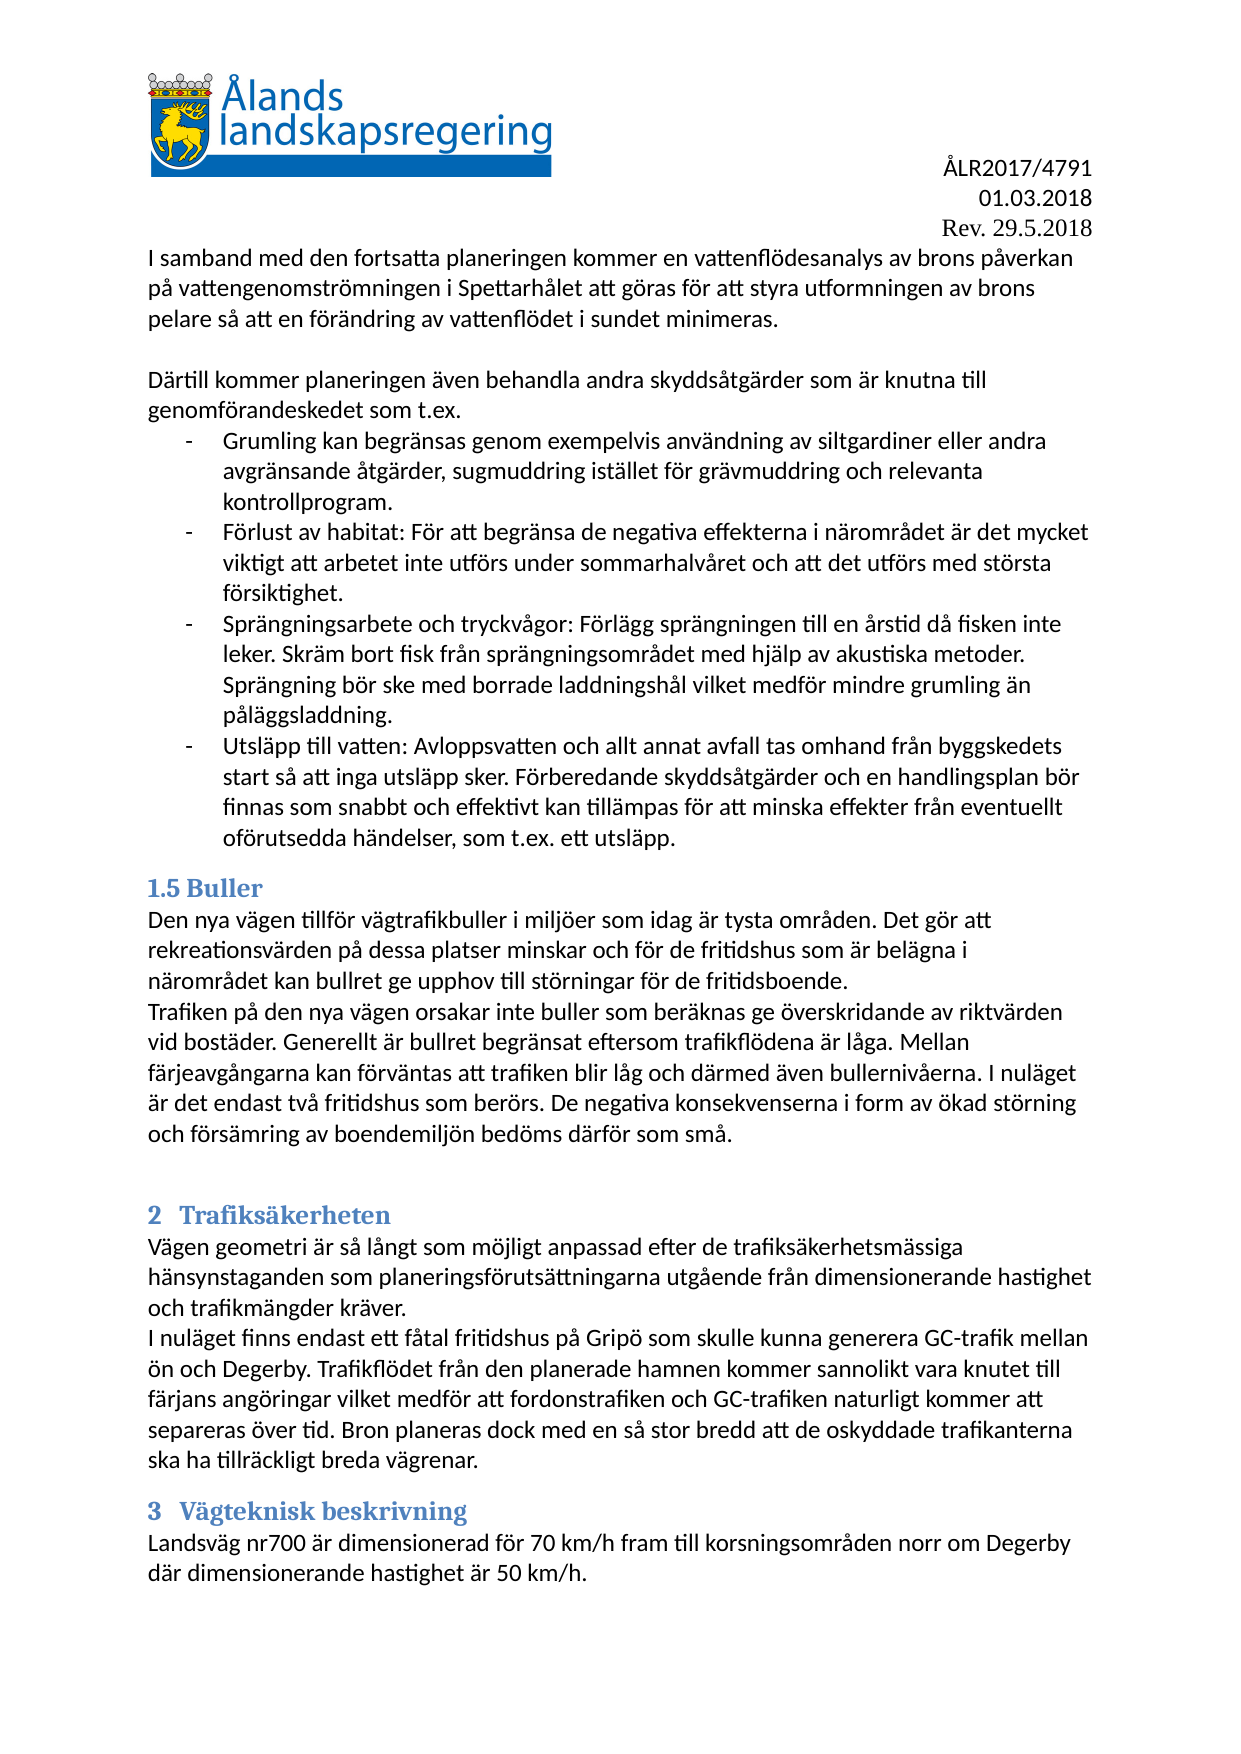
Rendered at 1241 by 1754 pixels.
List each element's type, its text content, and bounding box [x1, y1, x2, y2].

text Den nya vägen tillför vägtrafikbuller i miljöer som idag är tysta områden. Det gör att rekreationsvärden på dessa platser minskar och för de fritidshus som är belägna i närområdet kan bullret ge upphov till störningar för de fritidsboende. [148, 904, 1093, 996]
text Landsväg nr700 är dimensionerad för 70 km/h fram till korsningsområden norr om Degerby där dimensionerande hastighet är 50 km/h. [148, 1527, 1093, 1588]
subtitle 2 Trafiksäkerheten [148, 1200, 1093, 1231]
list Förlust av habitat: För att begränsa de negativa effekterna i närområdet är det mycket viktigt att arbetet inte utförs under sommarhalvåret och att det utförs med största försiktighet. [185, 516, 1093, 608]
text Trafiken på den nya vägen orsakar inte buller som beräknas ge överskridande av riktvärden vid bostäder. Generellt är bullret begränsat eftersom trafikflödena är låga. Mellan färjeavgångarna kan förväntas att trafiken blir låg och därmed även bullernivåerna. I nuläget är det endast två fritidshus som berörs. De negativa konsekvenserna i form av ökad störning och försämring av boendemiljön bedöms därför som små. [148, 996, 1093, 1148]
text I nuläget finns endast ett fåtal fritidshus på Gripö som skulle kunna generera GC-trafik mellan ön och Degerby. Trafikflödet från den planerade hamnen kommer sannolikt vara knutet till färjans angöringar vilket medför att fordonstrafiken och GC-trafiken naturligt kommer att separeras över tid. Bron planeras dock med en så stor bredd att de oskyddade trafikanterna ska ha tillräckligt breda vägrenar. [148, 1322, 1093, 1475]
picture [147, 73, 552, 177]
text Därtill kommer planeringen även behandla andra skyddsåtgärder som är knutna till genomförandeskedet som t.ex. [148, 364, 1093, 425]
list Grumling kan begränsas genom exempelvis användning av siltgardiner eller andra avgränsande åtgärder, sugmuddring istället för grävmuddring och relevanta kontrollprogram. [185, 425, 1093, 516]
list Sprängningsarbete och tryckvågor: Förlägg sprängningen till en årstid då fisken inte leker. Skräm bort fisk från sprängningsområdet med hjälp av akustiska metoder. Sprängning bör ske med borrade laddningshål vilket medför mindre grumling än påläggsladdning. [185, 608, 1093, 730]
subtitle 3 Vägteknisk beskrivning [148, 1496, 1093, 1527]
text Vägen geometri är så långt som möjligt anpassad efter de trafiksäkerhetsmässiga hänsynstaganden som planeringsförutsättningarna utgående från dimensionerande hastighet och trafikmängder kräver. [148, 1231, 1093, 1322]
subtitle 1.5 Buller [148, 873, 1093, 904]
text I samband med den fortsatta planeringen kommer en vattenflödesanalys av brons påverkan på vattengenomströmningen i Spettarhålet att göras för att styra utformningen av brons pelare så att en förändring av vattenflödet i sundet minimeras. [148, 242, 1093, 333]
list Utsläpp till vatten: Avloppsvatten och allt annat avfall tas omhand från byggskedets start så att inga utsläpp sker. Förberedande skyddsåtgärder och en handlingsplan bör finnas som snabbt och effektivt kan tillämpas för att minska effekter från eventuellt oförutsedda händelser, som t.ex. ett utsläpp. [185, 730, 1093, 852]
